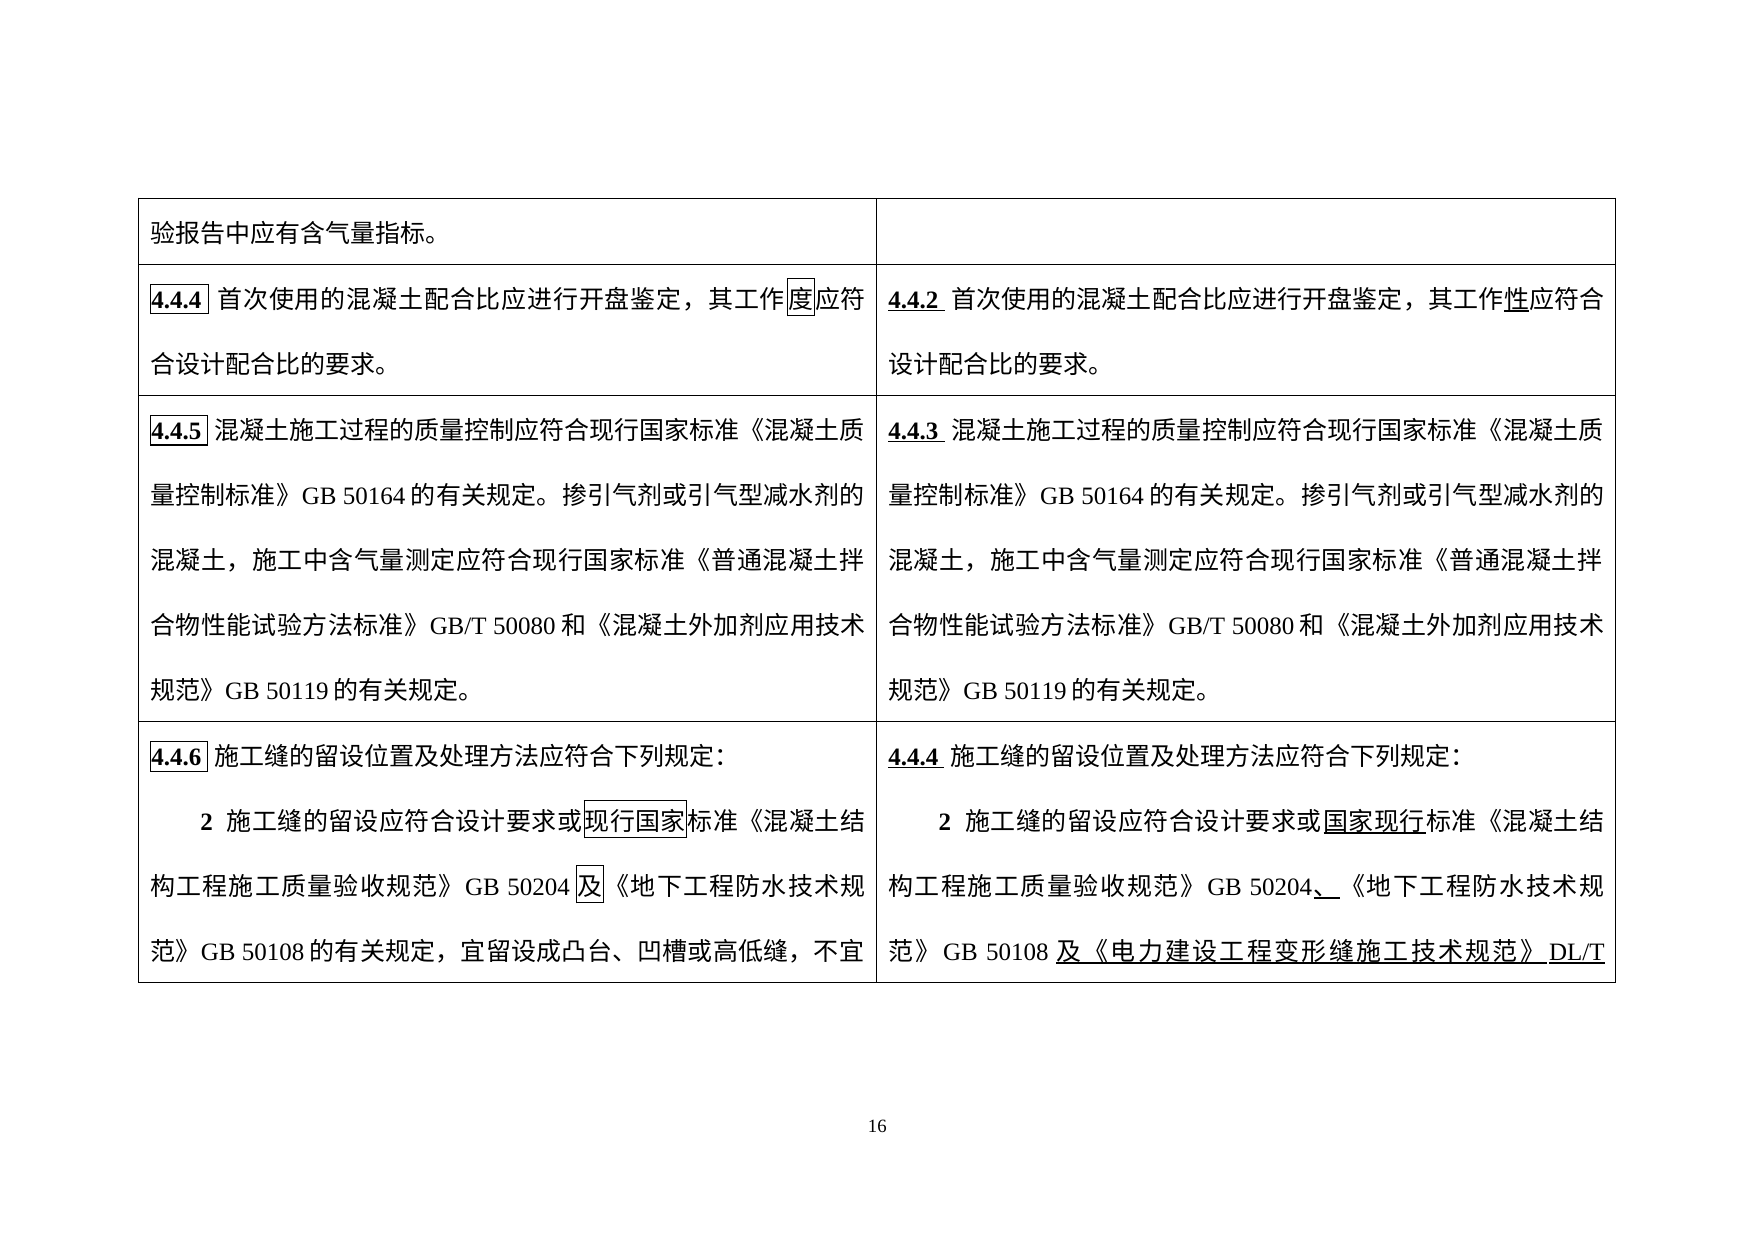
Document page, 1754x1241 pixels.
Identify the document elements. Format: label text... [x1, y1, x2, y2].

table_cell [139, 722, 876, 982]
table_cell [139, 199, 876, 264]
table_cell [877, 199, 1615, 264]
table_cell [877, 722, 1615, 982]
table_cell 4.4.5 混凝土施工过程的质量控制应符合现行国家标准《混凝土质量控制标准》GB 50164的有关规定。掺引气剂或引气型减水剂的混凝土，施工中含气量测定应符合现行国家标准《普通混凝土拌合物性能试验方法标准》GB/T 50080和《混凝土外加剂应用技术规范》GB 50119的有关规定。 [139, 396, 876, 721]
table_cell 4.4.2 首次使用的混凝土配合比应进行开盘鉴定，其工作性应符合设计配合比的要求。 [877, 265, 1615, 395]
table_cell 4.4.3 混凝土施工过程的质量控制应符合现行国家标准《混凝土质量控制标准》GB 50164的有关规定。掺引气剂或引气型减水剂的混凝土，施工中含气量测定应符合现行国家标准《普通混凝土拌合物性能试验方法标准》GB/T 50080和《混凝土外加剂应用技术规范》GB 50119的有关规定。 [877, 396, 1615, 721]
table_cell 4.4.4 首次使用的混凝土配合比应进行开盘鉴定，其工作度应符合设计配合比的要求。 [139, 265, 876, 395]
